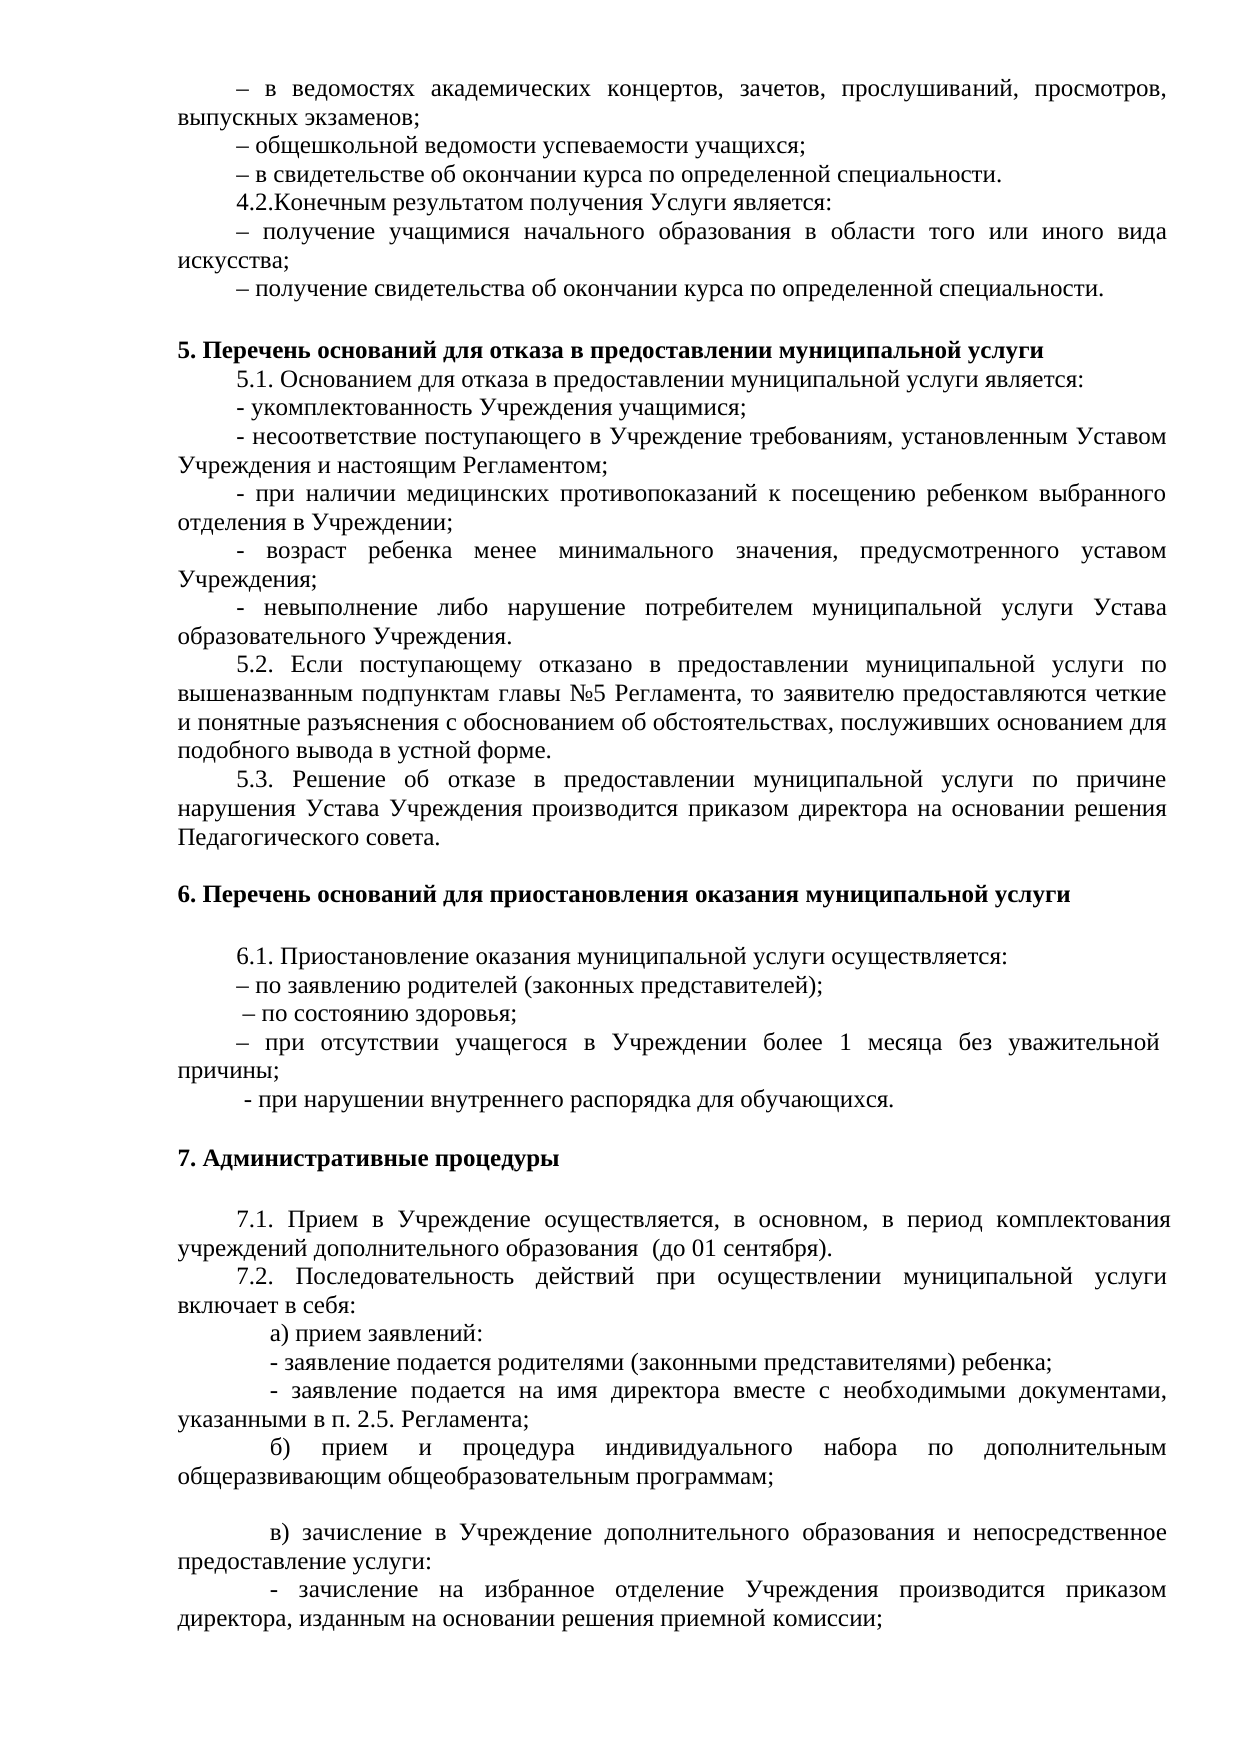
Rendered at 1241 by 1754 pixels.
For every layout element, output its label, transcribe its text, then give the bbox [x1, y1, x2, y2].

text - несоответствие поступающего в Учреждение требованиям, установленным Уставом Учреждения и настоящим Регламентом; [177, 422, 1167, 478]
text 7.2. Последовательность действий при осуществлении муниципальной услуги включает в себя: [177, 1261, 1167, 1319]
text – по заявлению родителей (законных представителей); [177, 970, 1167, 998]
text – получение свидетельства об окончании курса по определенной специальности. [177, 274, 1167, 302]
text - зачисление на избранное отделение Учреждения производится приказом директора, изданным на основании решения приемной комиссии; [177, 1575, 1167, 1632]
text - возраст ребенка менее минимального значения, предусмотренного уставом Учреждения; [177, 536, 1167, 593]
text – в ведомостях академических концертов, зачетов, прослушиваний, просмотров, выпускных экзаменов; [177, 74, 1167, 131]
text а) прием заявлений: [269, 1319, 1169, 1347]
text в) зачисление в Учреждение дополнительного образования и непосредственное предоставление услуги: [177, 1518, 1167, 1575]
text 5.1. Основанием для отказа в предоставлении муниципальной услуги является: [177, 365, 1156, 393]
text 7. Административные процедуры [177, 1143, 1169, 1171]
text б) прием и процедура индивидуального набора по дополнительным общеразвивающим общеобразовательным программам; [177, 1433, 1167, 1490]
text 4.2.Конечным результатом получения Услуги является: [177, 188, 1167, 216]
text 5.3. Решение об отказе в предоставлении муниципальной услуги по причине нарушения Устава Учреждения производится приказом директора на основании решения Педагогического совета. [177, 764, 1167, 850]
text – при отсутствии учащегося в Учреждении более 1 месяца без уважительной причины; [177, 1027, 1159, 1084]
text 6. Перечень оснований для приостановления оказания муниципальной услуги [177, 880, 1167, 908]
text - при наличии медицинских противопоказаний к посещению ребенком выбранного отделения в Учреждении; [177, 478, 1167, 536]
text 7.1. Прием в Учреждение осуществляется, в основном, в период комплектования учреждений дополнительного образования (до 01 сентября). [177, 1204, 1171, 1261]
text – в свидетельстве об окончании курса по определенной специальности. [177, 159, 1167, 188]
text 5.2. Если поступающему отказано в предоставлении муниципальной услуги по вышеназванным подпунктам главы №5 Регламента, то заявителю предоставляются четкие и понятные разъяснения с обоснованием об обстоятельствах, послуживших основанием для подобного вывода в устной форме. [177, 650, 1167, 764]
text 6.1. Приостановление оказания муниципальной услуги осуществляется: [177, 941, 1167, 970]
text - невыполнение либо нарушение потребителем муниципальной услуги Устава образовательного Учреждения. [177, 593, 1167, 650]
text - заявление подается родителями (законными представителями) ребенка; [177, 1347, 1167, 1376]
text - при нарушении внутреннего распорядка для обучающихся. [184, 1084, 1169, 1113]
text 5. Перечень оснований для отказа в предоставлении муниципальной услуги [177, 336, 1167, 365]
text – общешкольной ведомости успеваемости учащихся; [177, 131, 1167, 159]
text - укомплектованность Учреждения учащимися; [177, 393, 1151, 422]
text – получение учащимися начального образования в области того или иного вида искусства; [177, 216, 1167, 274]
text - заявление подается на имя директора вместе с необходимыми документами, указанными в п. 2.5. Регламента; [177, 1376, 1167, 1433]
text – по состоянию здоровья; [177, 998, 882, 1027]
